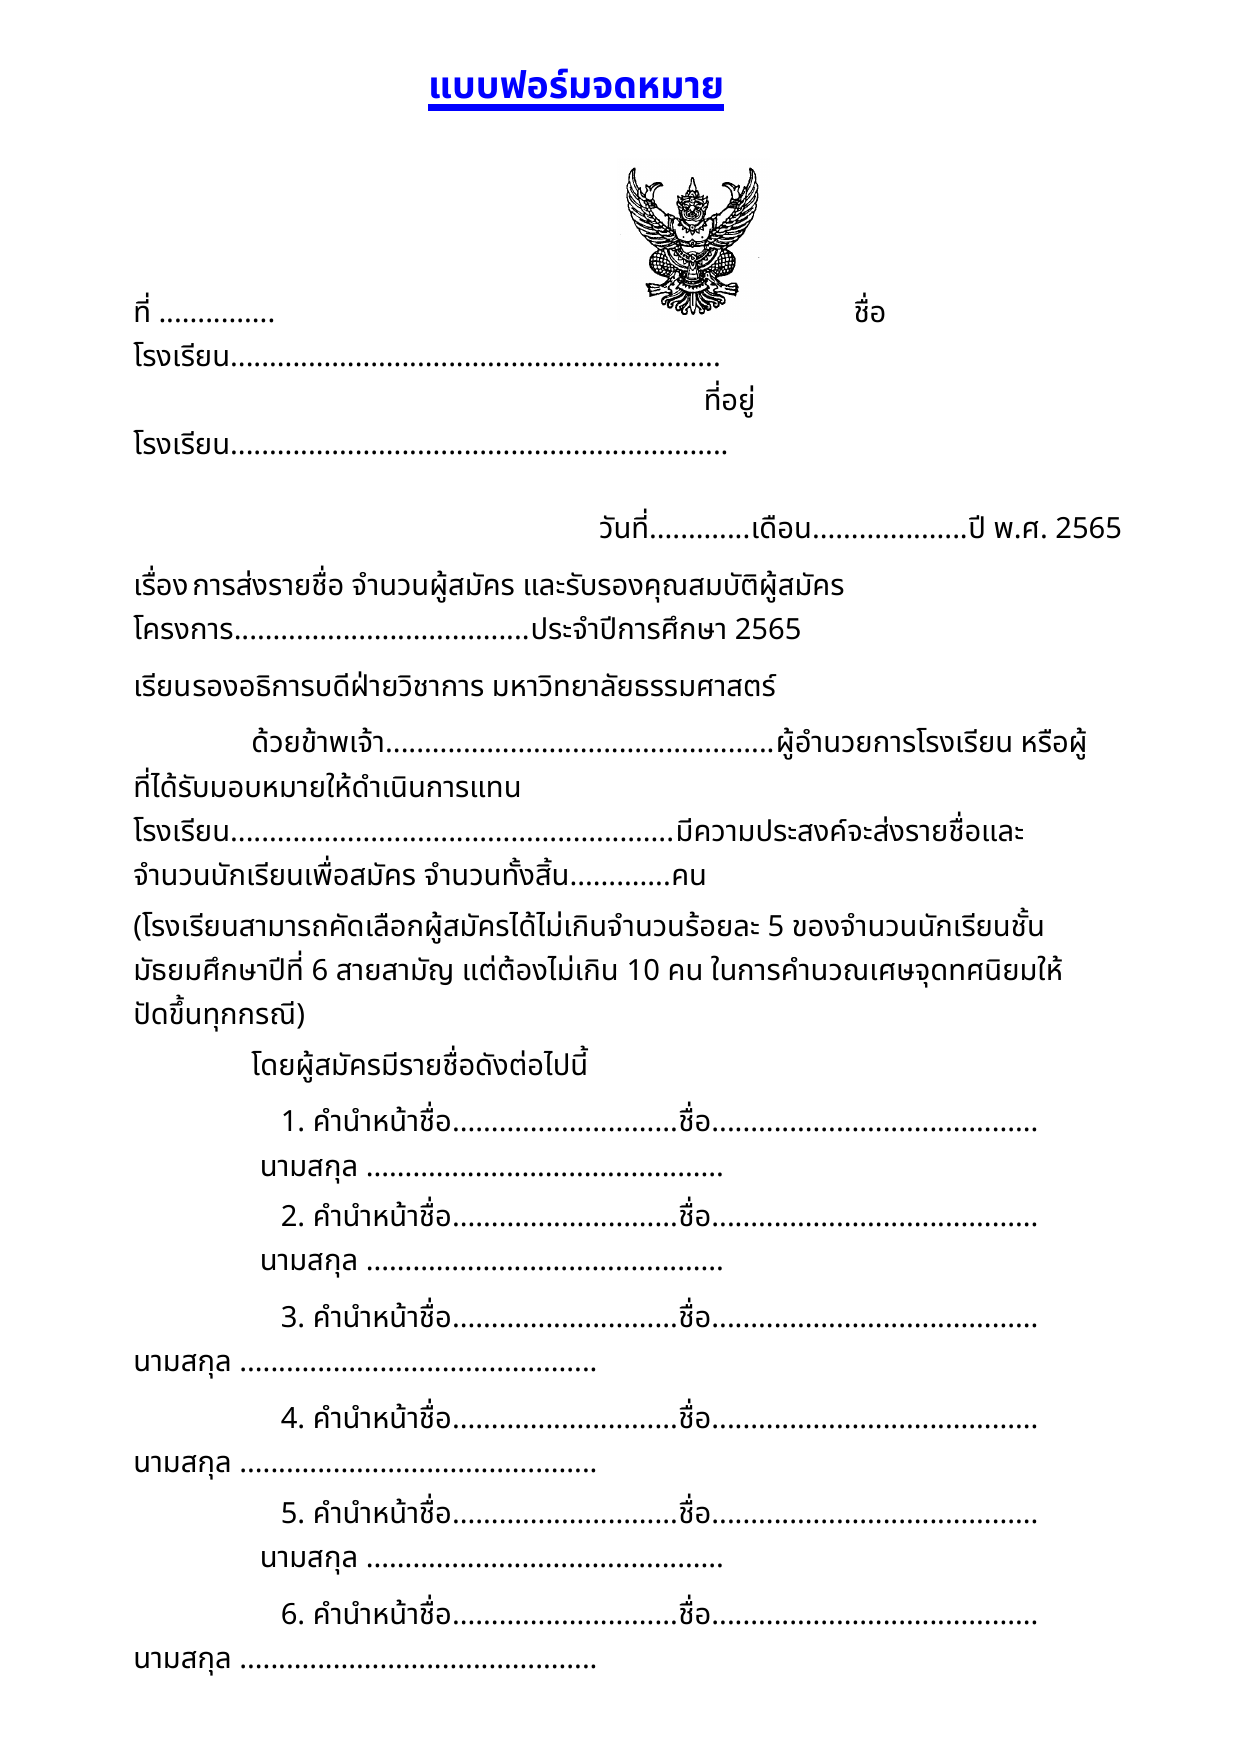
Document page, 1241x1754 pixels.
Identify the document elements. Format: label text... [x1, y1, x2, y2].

text ด้วยข้าพเจ้า..................................................ผู้อำนวยการโรงเรียน หรือผู้ที่ได้รับมอบหมายให้ดำเนินการแทน โรงเรียน.........................................................มีความประสงค์จะส่งรายชื่อและจำนวนนักเรียนเพื่อสมัคร จำนวนทั้งสิ้น.............คน [133, 722, 1093, 899]
text 6. คำนำหน้าชื่อ.............................ชื่อ.......................................... นามสกุล .............................................. [133, 1593, 1107, 1682]
text 3. คำนำหน้าชื่อ.............................ชื่อ.......................................... นามสกุล .............................................. [133, 1296, 1107, 1385]
text 4. คำนำหน้าชื่อ.............................ชื่อ.......................................... นามสกุล .............................................. [133, 1397, 1107, 1486]
text วันที่.............เดือน....................ปี พ.ศ. 2565 [133, 508, 1122, 552]
text 5. คำนำหน้าชื่อ.............................ชื่อ.......................................... นามสกุล .............................................. [259, 1492, 1122, 1581]
text แบบฟอร์มจดหมาย [103, 59, 1048, 116]
text เรียน รองอธิการบดีฝ่ายวิชาการ มหาวิทยาลัยธรรมศาสตร์ [133, 665, 1093, 709]
text ที่ ............... ชื่อโรงเรียน............................................................... [133, 158, 1122, 379]
text 1. คำนำหน้าชื่อ.............................ชื่อ.......................................... นามสกุล .............................................. [259, 1101, 1122, 1189]
text 2. คำนำหน้าชื่อ.............................ชื่อ.......................................... นามสกุล .............................................. [259, 1195, 1122, 1284]
text เรื่อง การส่งรายชื่อ จำนวนผู้สมัคร และรับรองคุณสมบัติผู้สมัครโครงการ......................................ประจำปีการศึกษา 2565 [133, 564, 1093, 653]
text ที่อยู่โรงเรียน................................................................ [133, 379, 1122, 468]
text โดยผู้สมัครมีรายชื่อดังต่อไปนี้ [133, 1044, 1093, 1088]
text (โรงเรียนสามารถคัดเลือกผู้สมัครได้ไม่เกินจำนวนร้อยละ 5 ของจำนวนนักเรียนชั้นมัธยมศึกษาปีที่ 6 สายสามัญ แต่ต้องไม่เกิน 10 คน ในการคำนวณเศษจุดทศนิยมให้ปัดขึ้นทุกกรณี) [133, 905, 1093, 1038]
